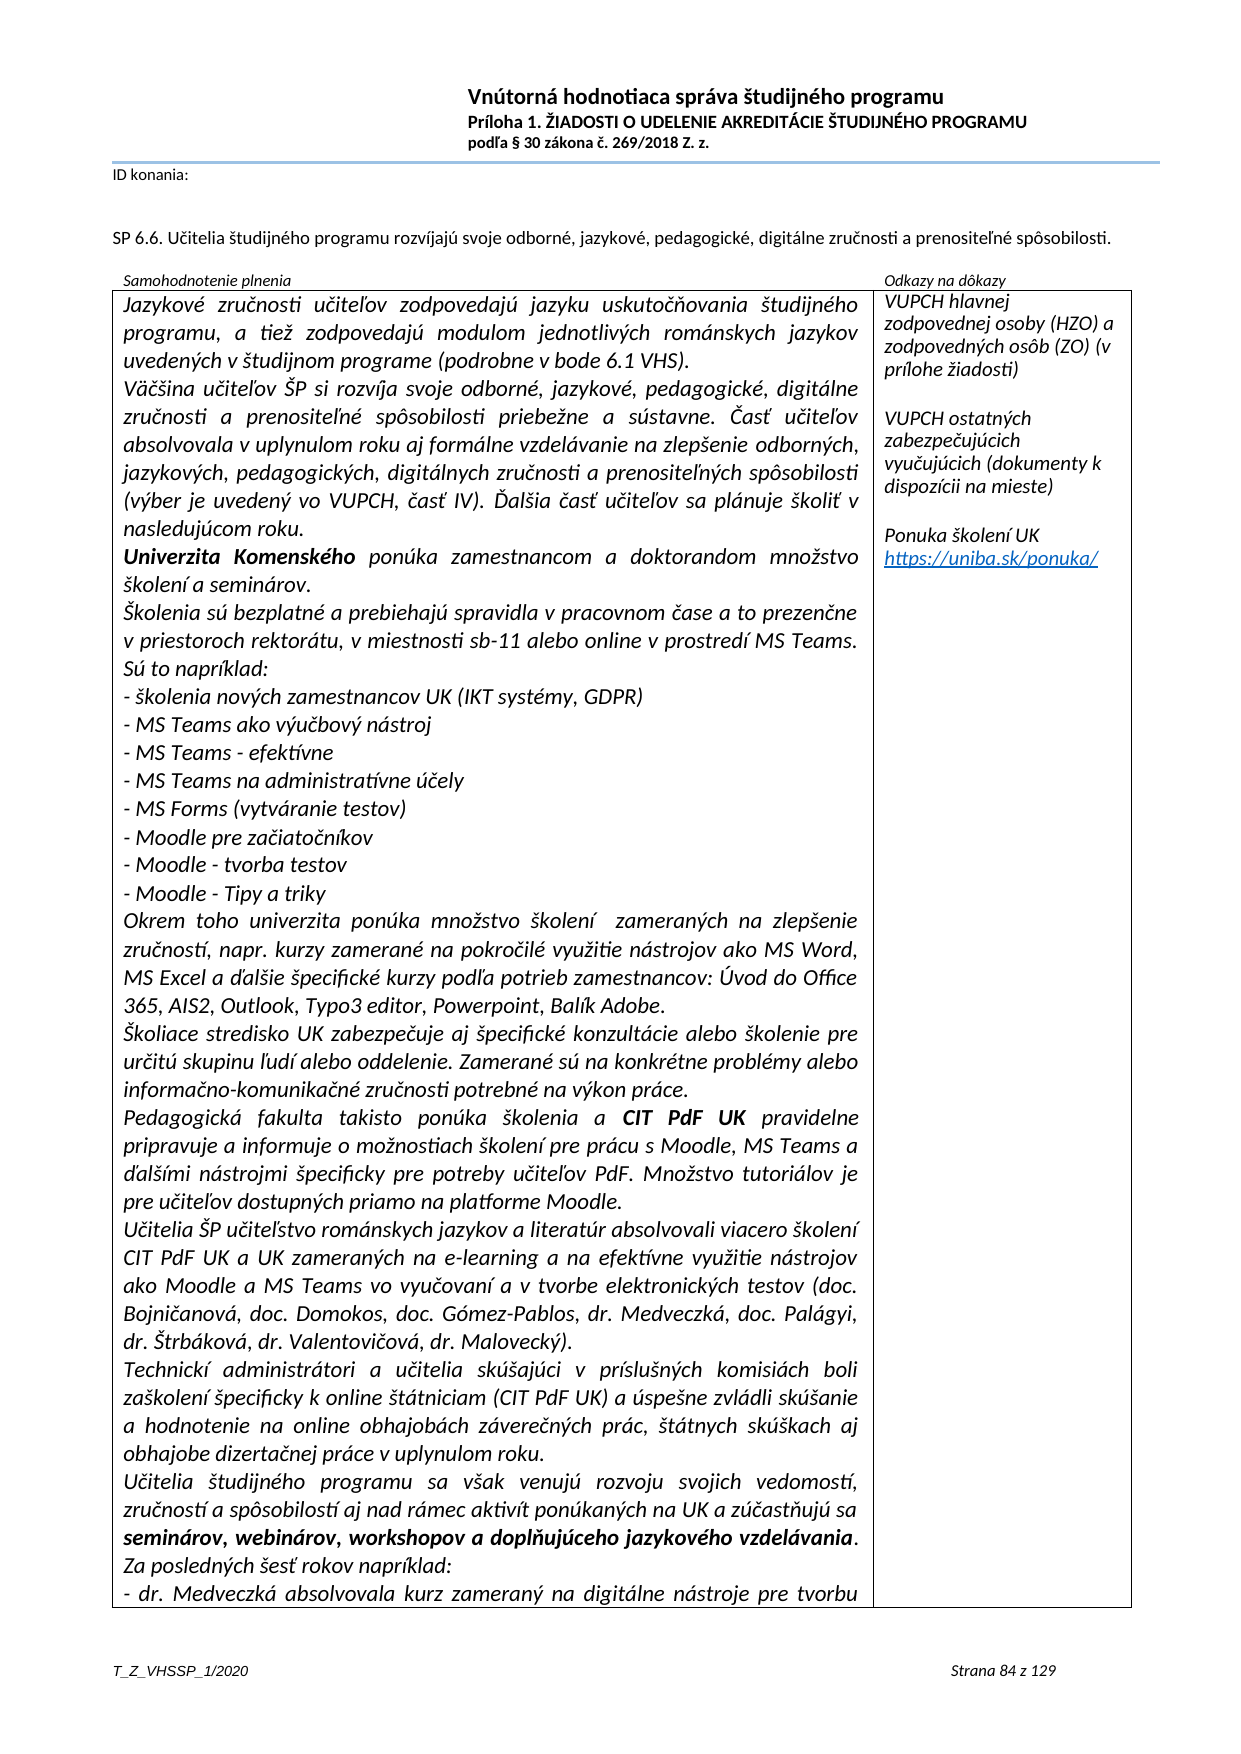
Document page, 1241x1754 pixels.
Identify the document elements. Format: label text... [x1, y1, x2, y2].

text SP 6.6. Učitelia študijného programu rozvíjajú svoje odborné, jazykové, pedagogické, digitálne zručnosti a prenositeľné spôsobilosti. [112, 228, 1128, 248]
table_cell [113, 291, 873, 1607]
table_header Samohodnotenie plnenia [112, 271, 873, 290]
table_header Odkazy na dôkazy [873, 271, 1131, 290]
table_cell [874, 291, 1131, 1607]
